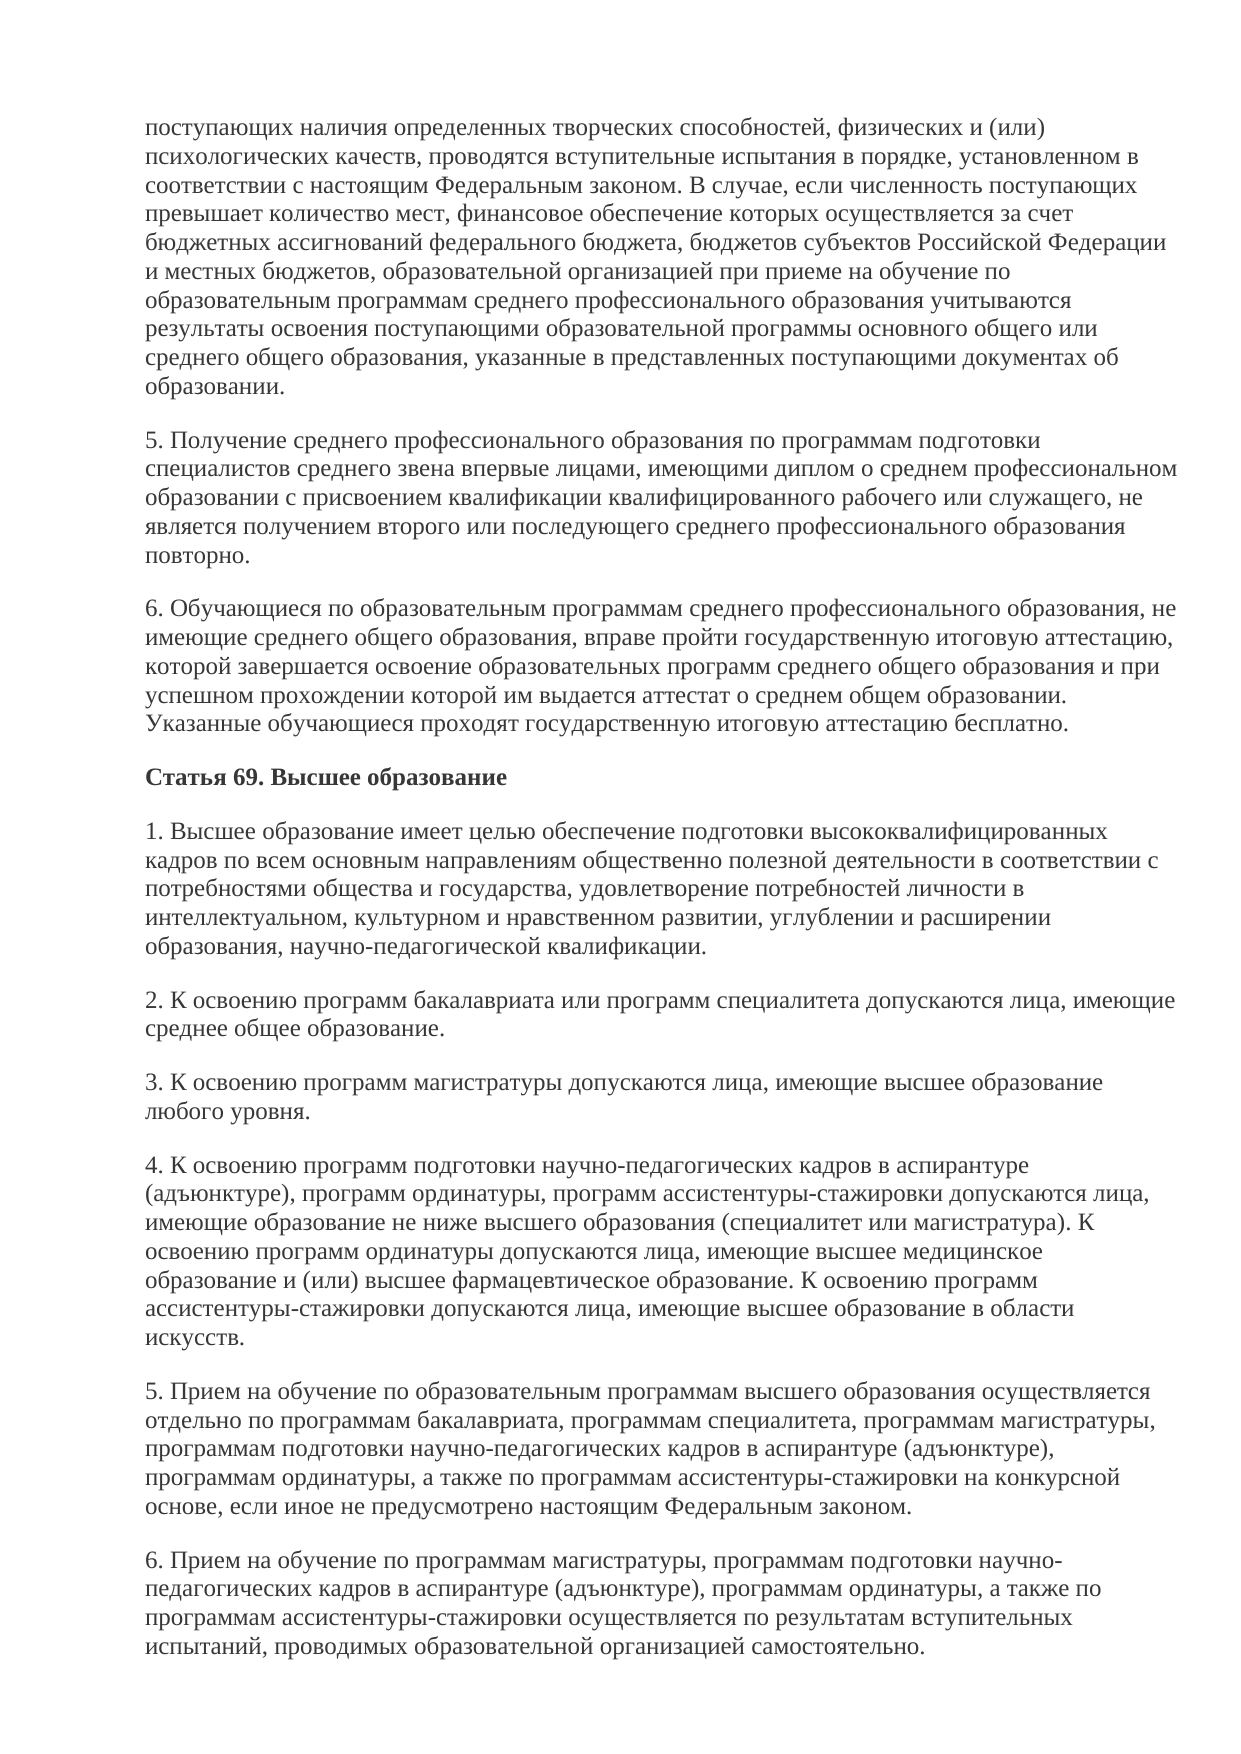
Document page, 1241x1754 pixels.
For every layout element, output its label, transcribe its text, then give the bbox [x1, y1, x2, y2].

text 4. К освоению программ подготовки научно-педагогических кадров в аспирантуре (адъюнктуре), программ ординатуры, программ ассистентуры-стажировки допускаются лица, имеющие образование не ниже высшего образования (специалитет или магистратура). К освоению программ ординатуры допускаются лица, имеющие высшее медицинское образование и (или) высшее фармацевтическое образование. К освоению программ ассистентуры-стажировки допускаются лица, имеющие высшее образование в области искусств. [145, 1150, 1181, 1351]
text 6. Обучающиеся по образовательным программам среднего профессионального образования, не имеющие среднего общего образования, вправе пройти государственную итоговую аттестацию, которой завершается освоение образовательных программ среднего общего образования и при успешном прохождении которой им выдается аттестат о среднем общем образовании. Указанные обучающиеся проходят государственную итоговую аттестацию бесплатно. [145, 593, 1181, 737]
text 6. Прием на обучение по программам магистратуры, программам подготовки научно-педагогических кадров в аспирантуре (адъюнктуре), программам ординатуры, а также по программам ассистентуры-стажировки осуществляется по результатам вступительных испытаний, проводимых образовательной организацией самостоятельно. [145, 1545, 1181, 1660]
text 1. Высшее образование имеет целью обеспечение подготовки высококвалифицированных кадров по всем основным направлениям общественно полезной деятельности в соответствии с потребностями общества и государства, удовлетворение потребностей личности в интеллектуальном, культурном и нравственном развитии, углублении и расширении образования, научно-педагогической квалификации. [145, 816, 1181, 960]
text 5. Прием на обучение по образовательным программам высшего образования осуществляется отдельно по программам бакалавриата, программам специалитета, программам магистратуры, программам подготовки научно-педагогических кадров в аспирантуре (адъюнктуре), программам ординатуры, а также по программам ассистентуры-стажировки на конкурсной основе, если иное не предусмотрено настоящим Федеральным законом. [145, 1376, 1181, 1520]
text 3. К освоению программ магистратуры допускаются лица, имеющие высшее образование любого уровня. [145, 1067, 1181, 1125]
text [145, 112, 1181, 400]
text Статья 69. Высшее образование [145, 762, 1181, 791]
text 5. Получение среднего профессионального образования по программам подготовки специалистов среднего звена впервые лицами, имеющими диплом о среднем профессиональном образовании с присвоением квалификации квалифицированного рабочего или служащего, не является получением второго или последующего среднего профессионального образования повторно. [145, 425, 1181, 568]
text 2. К освоению программ бакалавриата или программ специалитета допускаются лица, имеющие среднее общее образование. [145, 985, 1181, 1042]
